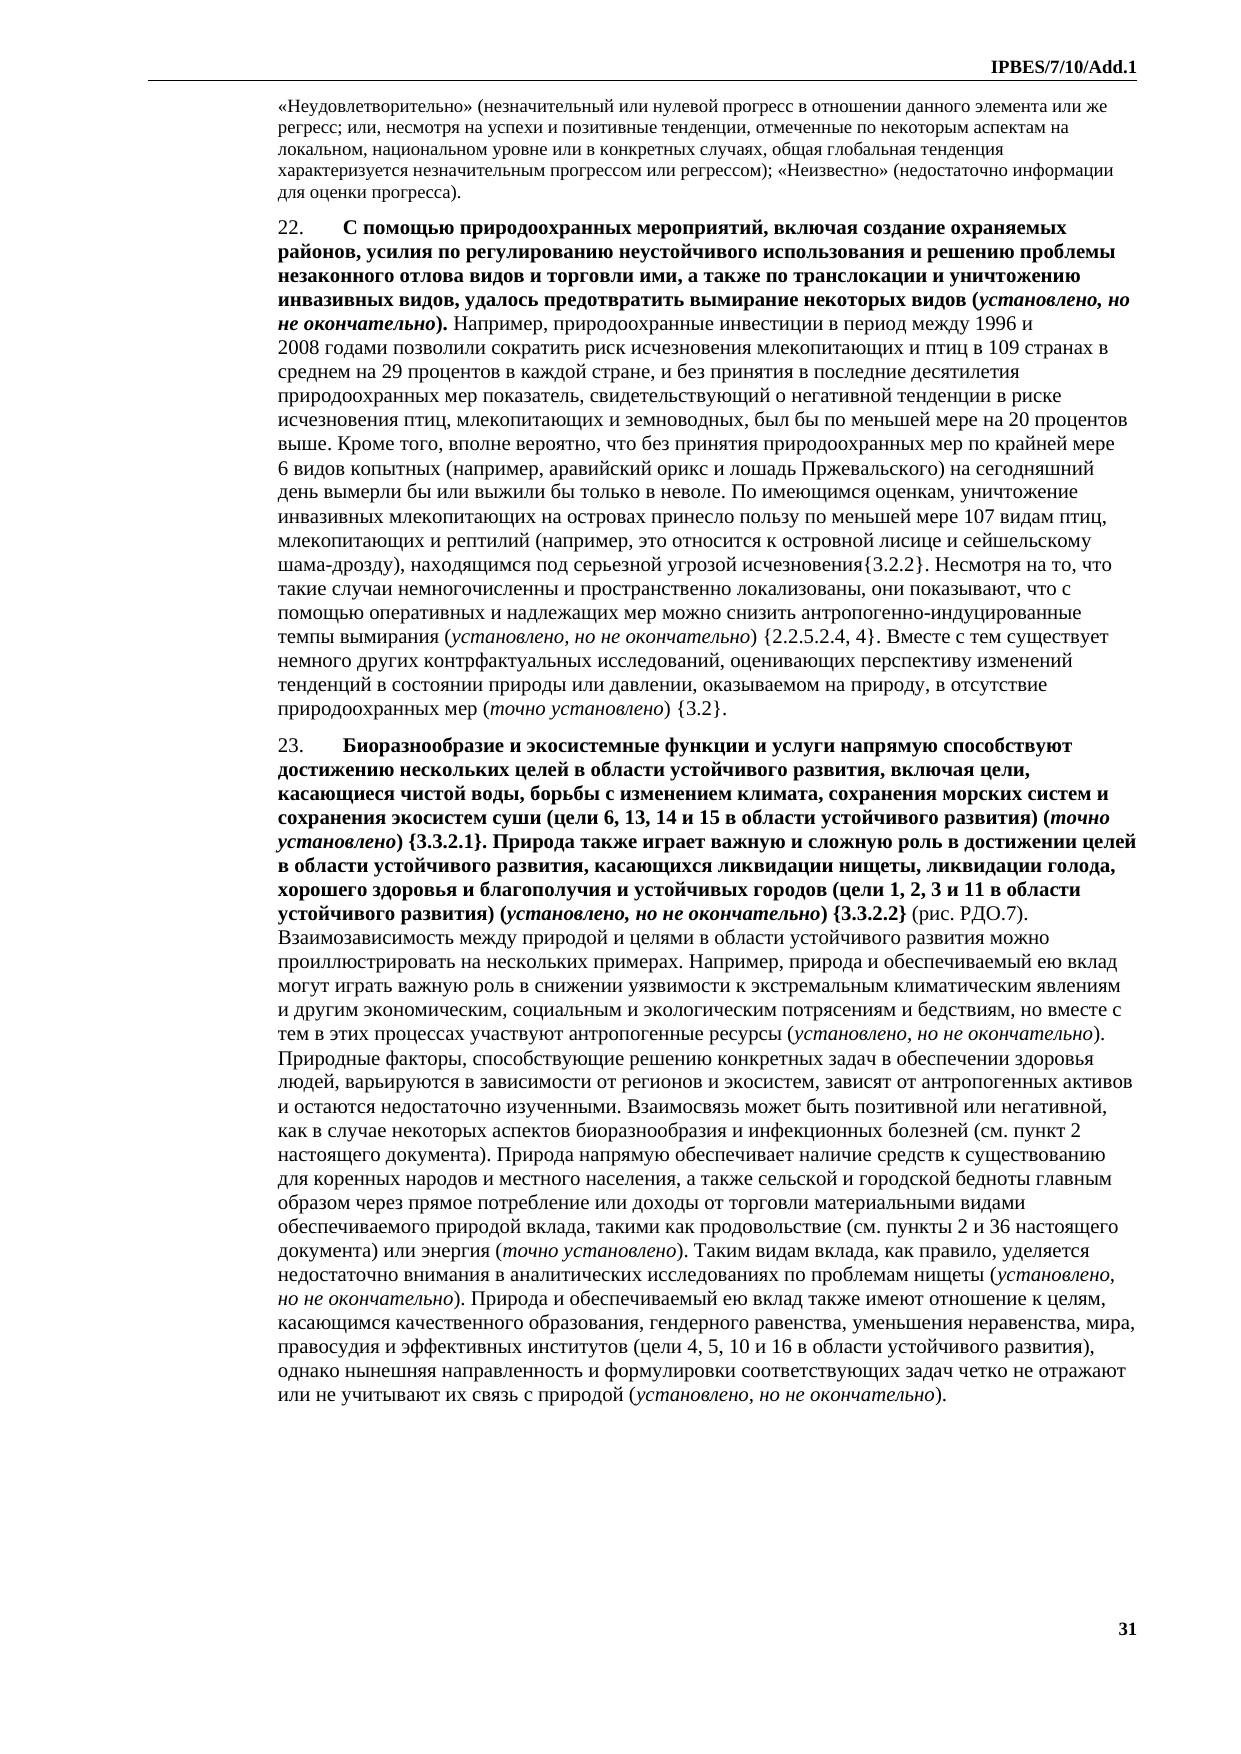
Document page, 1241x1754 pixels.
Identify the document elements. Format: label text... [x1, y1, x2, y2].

text 23. Биоразнообразие и экосистемные функции и услуги напрямую способствуют достижению нескольких целей в области устойчивого развития, включая цели, касающиеся чистой воды, борьбы с изменением климата, сохранения морских систем и сохранения экосистем суши (цели 6, 13, 14 и 15 в области устойчивого развития) (точно установлено) {3.3.2.1}. Природа также играет важную и сложную роль в достижении целей в области устойчивого развития, касающихся ликвидации нищеты, ликвидации голода, хорошего здоровья и благополучия и устойчивых городов (цели 1, 2, 3 и 11 в области устойчивого развития) (установлено, но не окончательно) {3.3.2.2} (рис. РДО.7). Взаимозависимость между природой и целями в области устойчивого развития можно проиллюстрировать на нескольких примерах. Например, природа и обеспечиваемый ею вклад могут играть важную роль в снижении уязвимости к экстремальным климатическим явлениям и другим экономическим, социальным и экологическим потрясениям и бедствиям, но вместе с тем в этих процессах участвуют антропогенные ресурсы (установлено, но не окончательно). Природные факторы, способствующие решению конкретных задач в обеспечении здоровья людей, варьируются в зависимости от регионов и экосистем, зависят от антропогенных активов и остаются недостаточно изученными. Взаимосвязь может быть позитивной или негативной, как в случае некоторых аспектов биоразнообразия и инфекционных болезней (см. пункт 2 настоящего документа). Природа напрямую обеспечивает наличие средств к существованию для коренных народов и местного населения, а также сельской и городской бедноты главным образом через прямое потребление или доходы от торговли материальными видами обеспечиваемого природой вклада, такими как продовольствие (см. пункты 2 и 36 настоящего документа) или энергия (точно установлено). Таким видам вклада, как правило, уделяется недостаточно внимания в аналитических исследованиях по проблемам нищеты (установлено, но не окончательно). Природа и обеспечиваемый ею вклад также имеют отношение к целям, касающимся качественного образования, гендерного равенства, уменьшения неравенства, мира, правосудия и эффективных институтов (цели 4, 5, 10 и 16 в области устойчивого развития), однако нынешняя направленность и формулировки соответствующих задач четко не отражают или не учитывают их связь с природой (установлено, но не окончательно). [278, 733, 1137, 1406]
text 22. С помощью природоохранных мероприятий, включая создание охраняемых районов, усилия по регулированию неустойчивого использования и решению проблемы незаконного отлова видов и торговли ими, а также по транслокации и уничтожению инвазивных видов, удалось предотвратить вымирание некоторых видов (установлено, но не окончательно). Например, природоохранные инвестиции в период между 1996 и 2008 годами позволили сократить риск исчезновения млекопитающих и птиц в 109 странах в среднем на 29 процентов в каждой стране, и без принятия в последние десятилетия природоохранных мер показатель, свидетельствующий о негативной тенденции в риске исчезновения птиц, млекопитающих и земноводных, был бы по меньшей мере на 20 процентов выше. Кроме того, вполне вероятно, что без принятия природоохранных мер по крайней мере 6 видов копытных (например, аравийский орикс и лошадь Пржевальского) на сегодняшний день вымерли бы или выжили бы только в неволе. По имеющимся оценкам, уничтожение инвазивных млекопитающих на островах принесло пользу по меньшей мере 107 видам птиц, млекопитающих и рептилий (например, это относится к островной лисице и сейшельскому шама-дрозду), находящимся под серьезной угрозой исчезновения{3.2.2}. Несмотря на то, что такие случаи немногочисленны и пространственно локализованы, они показывают, что с помощью оперативных и надлежащих мер можно снизить антропогенно-индуцированные темпы вымирания (установлено, но не окончательно) {2.2.5.2.4, 4}. Вместе с тем существует немного других контрфактуальных исследований, оценивающих перспективу изменений тенденций в состоянии природы или давлении, оказываемом на природу, в отсутствие природоохранных мер (точно установлено) {3.2}. [278, 215, 1137, 720]
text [278, 94, 1137, 202]
